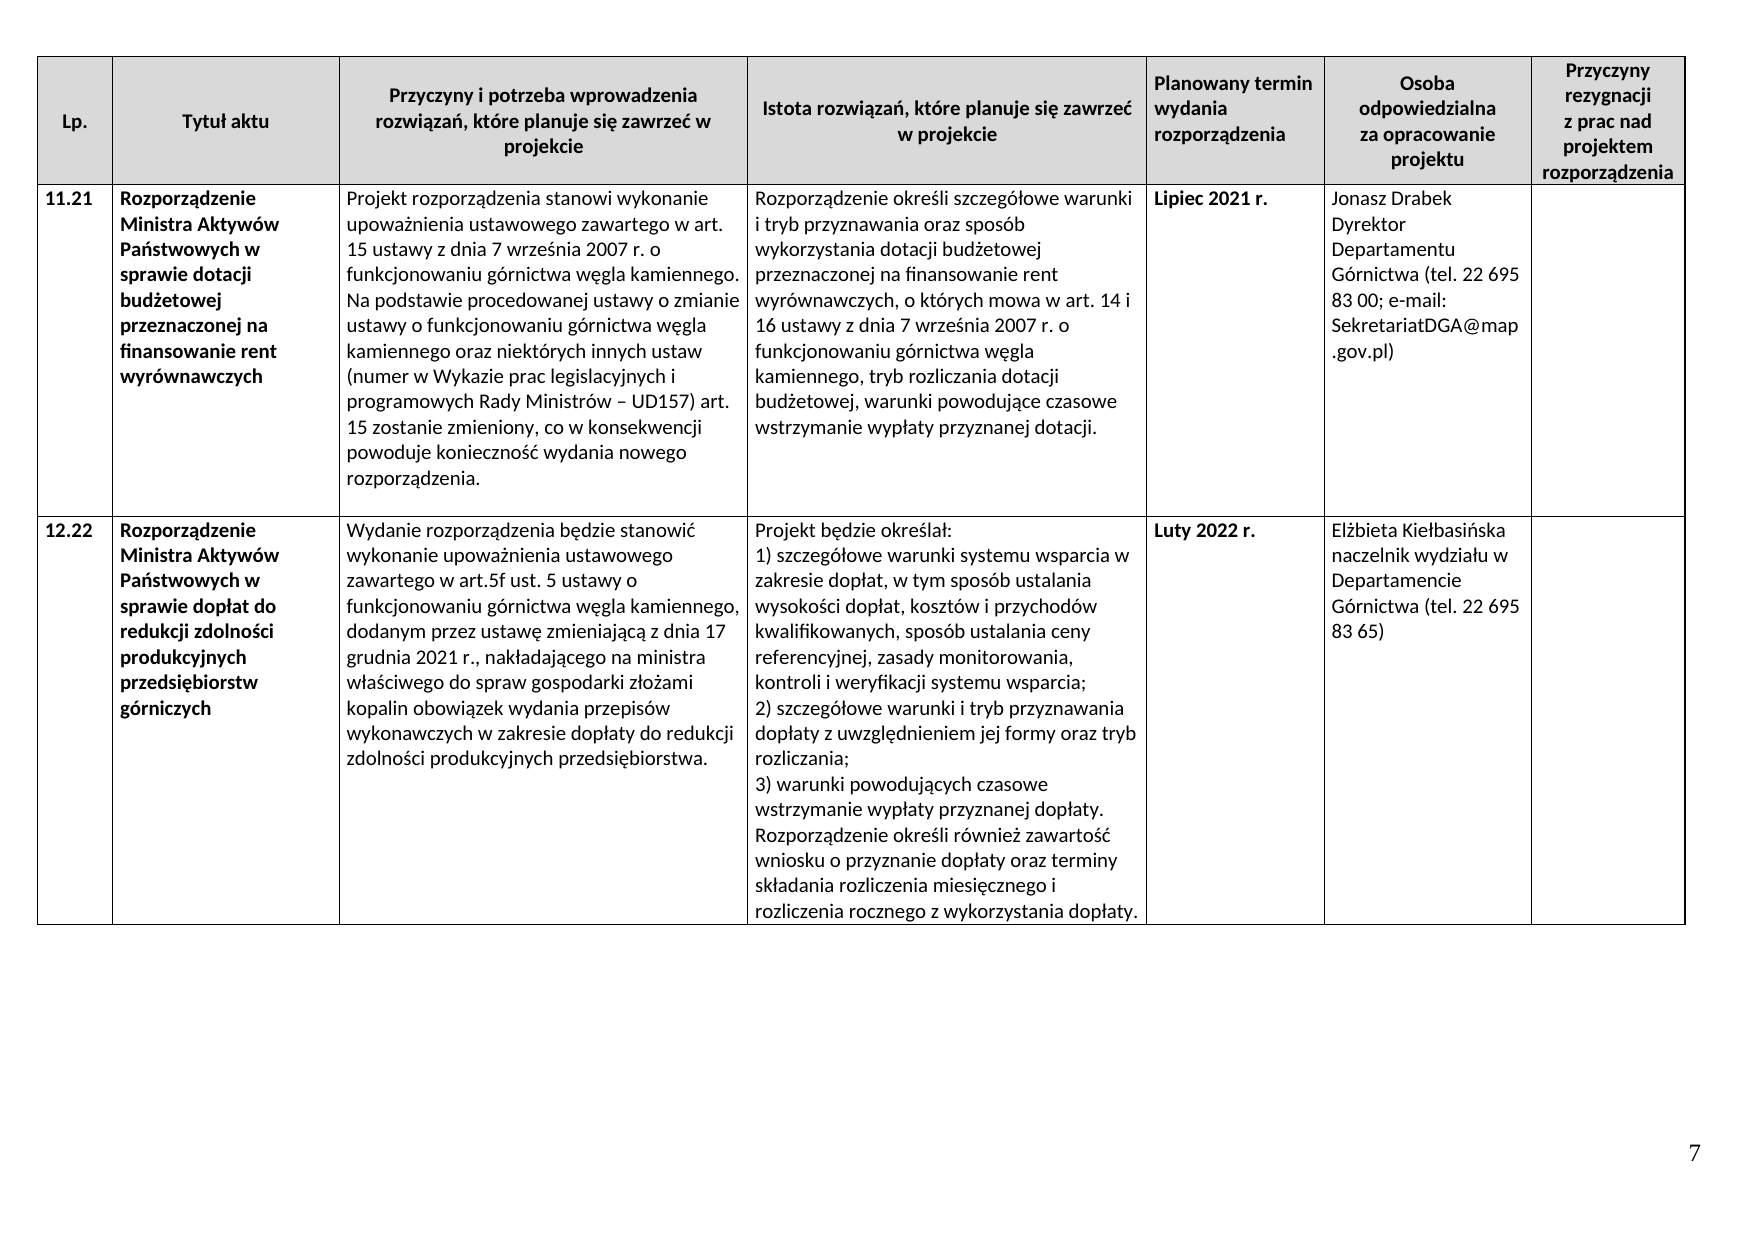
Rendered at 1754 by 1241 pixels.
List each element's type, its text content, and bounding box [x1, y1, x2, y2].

table_cell [1532, 185, 1684, 516]
table_cell Jonasz Drabek Dyrektor Departamentu Górnictwa (tel. 22 695 83 00; e-mail: SekretariatDGA@map.gov.pl) [1325, 185, 1531, 516]
table_cell Wydanie rozporządzenia będzie stanowić wykonanie upoważnienia ustawowego zawartego w art.5f ust. 5 ustawy o funkcjonowaniu górnictwa węgla kamiennego, dodanym przez ustawę zmieniającą z dnia 17 grudnia 2021 r., nakładającego na ministra właściwego do spraw gospodarki złożami kopalin obowiązek wydania przepisów wykonawczych w zakresie dopłaty do redukcji zdolności produkcyjnych przedsiębiorstwa. [340, 517, 747, 923]
table_cell Luty 2022 r. [1147, 517, 1324, 923]
table_header Osoba odpowiedzialna za opracowanie projektu [1325, 57, 1531, 184]
table_header Przyczyny i potrzeba wprowadzenia rozwiązań, które planuje się zawrzeć w projekcie [340, 57, 747, 184]
table_cell Lipiec 2021 r. [1147, 185, 1324, 516]
table_header Lp. [38, 57, 112, 184]
table_cell Rozporządzenie Ministra Aktywów Państwowych w sprawie dopłat do redukcji zdolności produkcyjnych przedsiębiorstw górniczych [113, 517, 339, 923]
table_cell 11.21 [38, 185, 112, 516]
table_cell Projekt będzie określał: 1) szczegółowe warunki systemu wsparcia w zakresie dopłat, w tym sposób ustalania wysokości dopłat, kosztów i przychodów kwalifikowanych, sposób ustalania ceny referencyjnej, zasady monitorowania, kontroli i weryfikacji systemu wsparcia; 2) szczegółowe warunki i tryb przyznawania dopłaty z uwzględnieniem jej formy oraz tryb rozliczania; 3) warunki powodujących czasowe wstrzymanie wypłaty przyznanej dopłaty. Rozporządzenie określi również zawartość wniosku o przyznanie dopłaty oraz terminy składania rozliczenia miesięcznego i rozliczenia rocznego z wykorzystania dopłaty. [748, 517, 1146, 923]
table_cell Rozporządzenie Ministra Aktywów Państwowych w sprawie dotacji budżetowej przeznaczonej na finansowanie rent wyrównawczych [113, 185, 339, 516]
table_cell [1532, 517, 1684, 923]
table_header Istota rozwiązań, które planuje się zawrzeć w projekcie [748, 57, 1146, 184]
table_cell 12.22 [38, 517, 112, 923]
table_header Tytuł aktu [113, 57, 339, 184]
table_header Planowany termin wydania rozporządzenia [1147, 57, 1324, 184]
table_cell Elżbieta Kiełbasińska naczelnik wydziału w Departamencie Górnictwa (tel. 22 695 83 65) [1325, 517, 1531, 923]
table_header Przyczyny rezygnacji z prac nad projektem rozporządzenia [1532, 57, 1684, 184]
table_cell Rozporządzenie określi szczegółowe warunki i tryb przyznawania oraz sposób wykorzystania dotacji budżetowej przeznaczonej na finansowanie rent wyrównawczych, o których mowa w art. 14 i 16 ustawy z dnia 7 września 2007 r. o funkcjonowaniu górnictwa węgla kamiennego, tryb rozliczania dotacji budżetowej, warunki powodujące czasowe wstrzymanie wypłaty przyznanej dotacji. [748, 185, 1146, 516]
table_cell Projekt rozporządzenia stanowi wykonanie upoważnienia ustawowego zawartego w art. 15 ustawy z dnia 7 września 2007 r. o funkcjonowaniu górnictwa węgla kamiennego. Na podstawie procedowanej ustawy o zmianie ustawy o funkcjonowaniu górnictwa węgla kamiennego oraz niektórych innych ustaw (numer w Wykazie prac legislacyjnych i programowych Rady Ministrów – UD157) art. 15 zostanie zmieniony, co w konsekwencji powoduje konieczność wydania nowego rozporządzenia. [340, 185, 747, 516]
